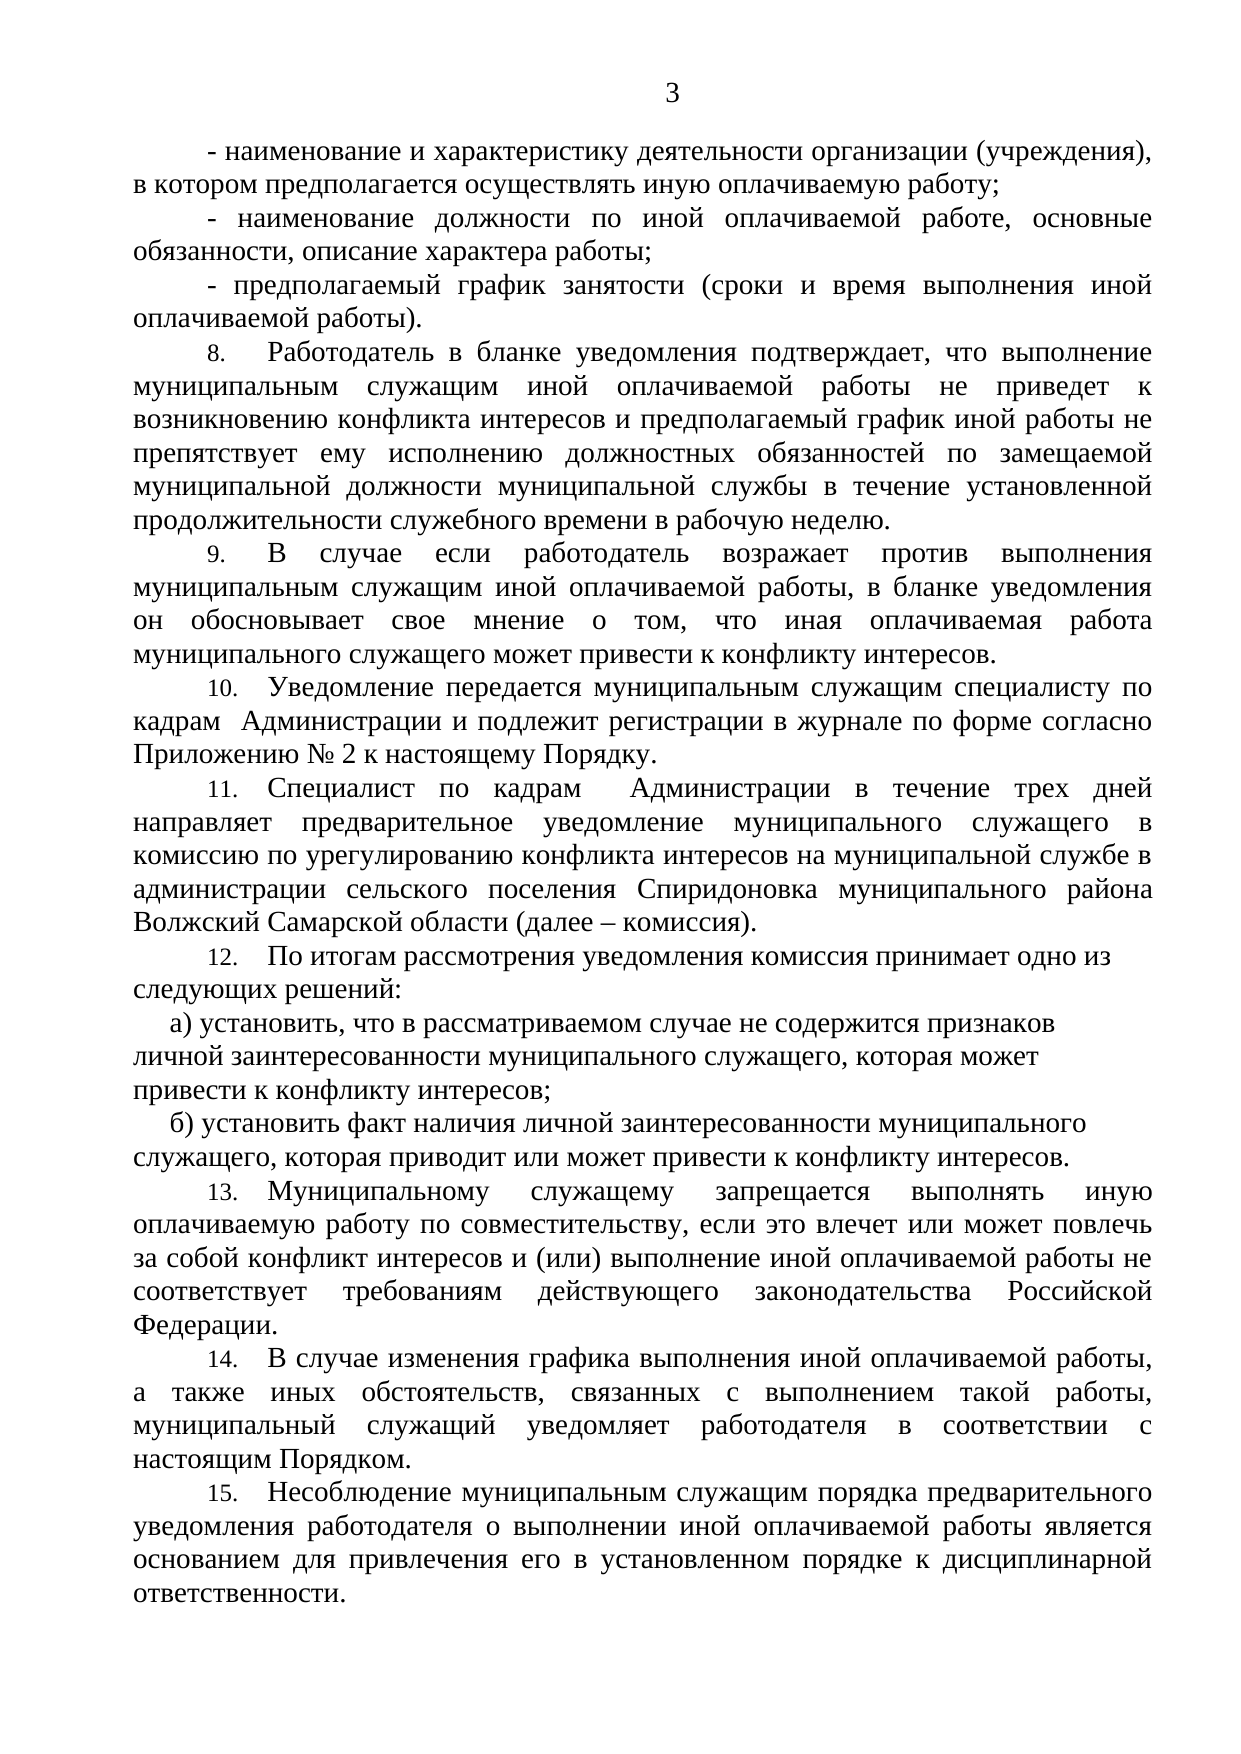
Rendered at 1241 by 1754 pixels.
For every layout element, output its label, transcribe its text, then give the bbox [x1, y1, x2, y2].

list По итогам рассмотрения уведомления комиссия принимает одно из следующих решений: а) установить, что в рассматриваемом случае не содержится признаков личной заинтересованности муниципального служащего, которая может привести к конфликту интересов; б) установить факт наличия личной заинтересованности муниципального служащего, которая приводит или может привести к конфликту интересов. [133, 938, 1153, 1173]
list Уведомление передается муниципальным служащим специалисту по кадрам Администрации и подлежит регистрации в журнале по форме согласно Приложению № 2 к настоящему Порядку. [133, 669, 1153, 770]
text - наименование и характеристику деятельности организации (учреждения), в котором предполагается осуществлять иную оплачиваемую работу; [133, 133, 1153, 200]
list Несоблюдение муниципальным служащим порядка предварительного уведомления работодателя о выполнении иной оплачиваемой работы является основанием для привлечения его в установленном порядке к дисциплинарной ответственности. [133, 1474, 1153, 1609]
list Работодатель в бланке уведомления подтверждает, что выполнение муниципальным служащим иной оплачиваемой работы не приведет к возникновению конфликта интересов и предполагаемый график иной работы не препятствует ему исполнению должностных обязанностей по замещаемой муниципальной должности муниципальной службы в течение установленной продолжительности служебного времени в рабочую неделю. [133, 334, 1153, 535]
list Специалист по кадрам Администрации в течение трех дней направляет предварительное уведомление муниципального служащего в комиссию по урегулированию конфликта интересов на муниципальной службе в администрации сельского поселения Спиридоновка муниципального района Волжский Самарской области (далее – комиссия). [133, 770, 1153, 938]
list Муниципальному служащему запрещается выполнять иную оплачиваемую работу по совместительству, если это влечет или может повлечь за собой конфликт интересов и (или) выполнение иной оплачиваемой работы не соответствует требованиям действующего законодательства Российской Федерации. [133, 1173, 1153, 1340]
list В случае если работодатель возражает против выполнения муниципальным служащим иной оплачиваемой работы, в бланке уведомления он обосновывает свое мнение о том, что иная оплачиваемая работа муниципального служащего может привести к конфликту интересов. [133, 535, 1153, 669]
list В случае изменения графика выполнения иной оплачиваемой работы, а также иных обстоятельств, связанных с выполнением такой работы, муниципальный служащий уведомляет работодателя в соответствии с настоящим Порядком. [133, 1340, 1153, 1474]
text - предполагаемый график занятости (сроки и время выполнения иной оплачиваемой работы). [133, 267, 1153, 334]
text - наименование должности по иной оплачиваемой работе, основные обязанности, описание характера работы; [133, 200, 1153, 267]
